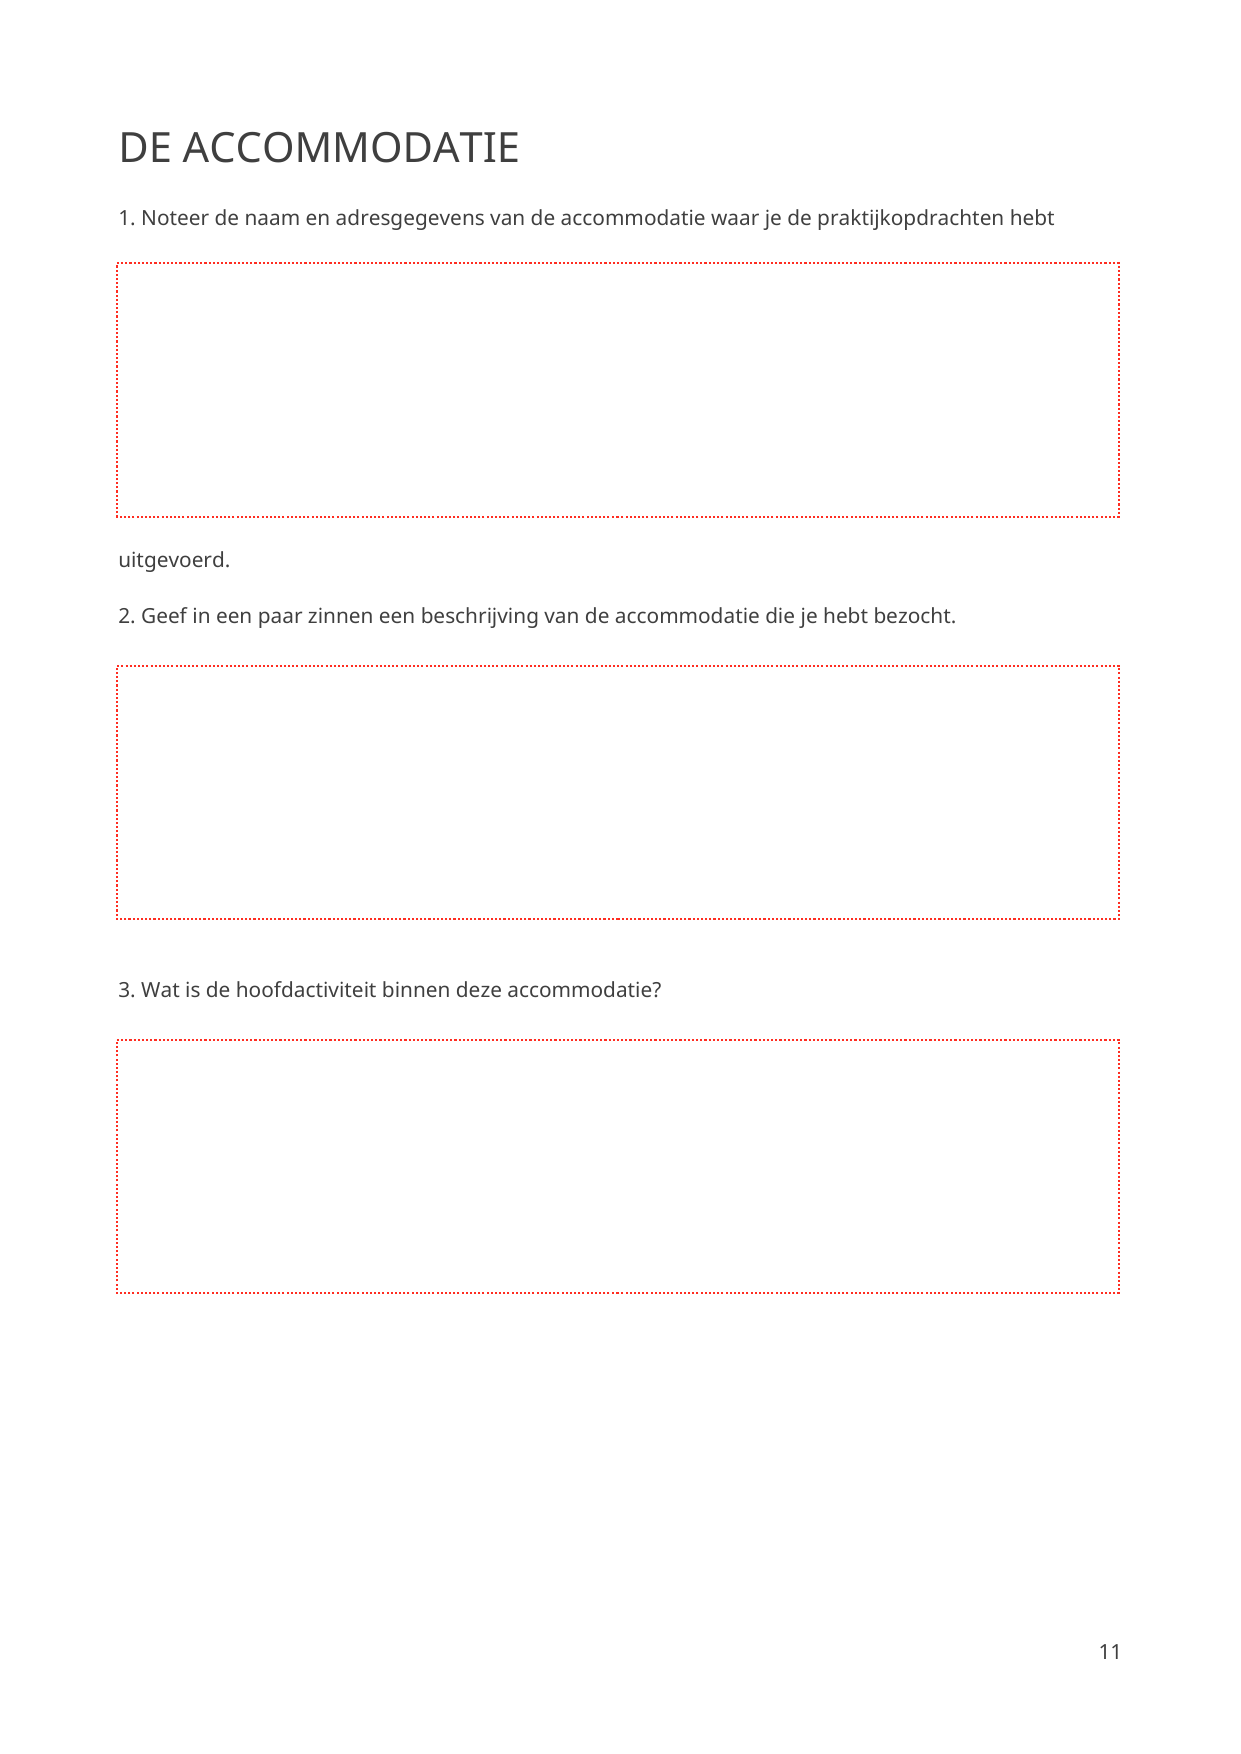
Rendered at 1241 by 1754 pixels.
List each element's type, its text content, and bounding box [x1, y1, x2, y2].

title De accommodatie [118, 118, 1122, 175]
text 1. Noteer de naam en adresgegevens van de accommodatie waar je de praktijkopdrachten hebt uitgevoerd. [118, 203, 1122, 573]
text 3. Wat is de hoofdactiviteit binnen deze accommodatie? [118, 976, 1122, 1004]
text 2. Geef in een paar zinnen een beschrijving van de accommodatie die je hebt bezocht. [118, 602, 1122, 630]
